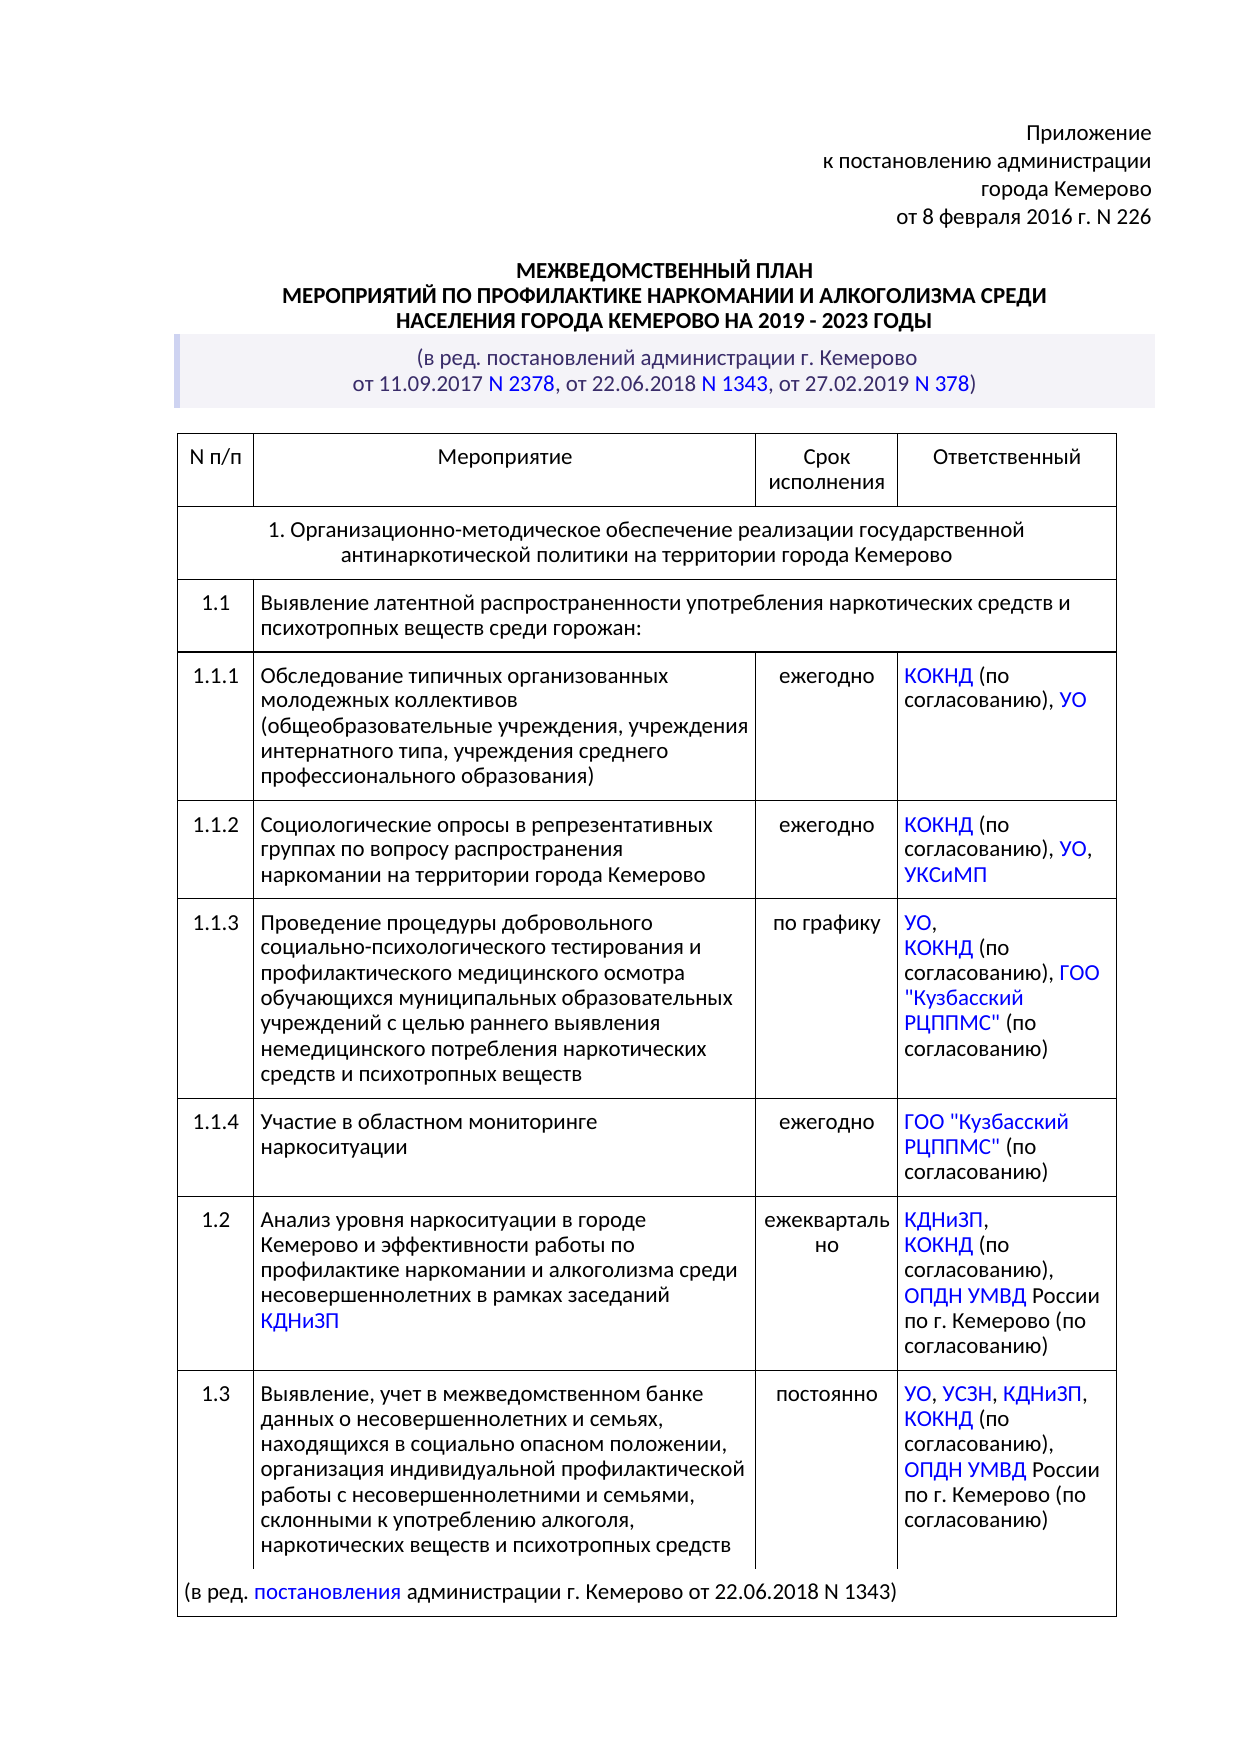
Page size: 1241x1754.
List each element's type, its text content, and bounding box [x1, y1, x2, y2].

text Приложение [177, 118, 1152, 146]
table_cell 1.1 [178, 580, 253, 651]
table_cell 1.1.3 [178, 899, 253, 1098]
table_cell УО, УСЗН, КДНиЗП, КОКНД (по согласованию), ОПДН УМВД России по г. Кемерово (по согласованию) [898, 1371, 1116, 1569]
table_cell (в ред. постановления администрации г. Кемерово от 22.06.2018 N 1343) [178, 1569, 1116, 1616]
table_header (в ред. постановлений администрации г. Кемерово от 11.09.2017 N 2378, от 22.06.2018 N 1343, от 27.02.2019 N 378) [180, 334, 1149, 408]
table_cell Социологические опросы в репрезентативных группах по вопросу распространения наркомании на территории города Кемерово [254, 801, 755, 898]
table_cell 1.2 [178, 1197, 253, 1370]
table_cell Анализ уровня наркоситуации в городе Кемерово и эффективности работы по профилактике наркомании и алкоголизма среди несовершеннолетних в рамках заседаний КДНиЗП [254, 1197, 755, 1370]
table_cell ежегодно [756, 801, 897, 898]
table_header Ответственный [898, 434, 1116, 506]
table_cell ежеквартально [756, 1197, 897, 1370]
text от 8 февраля 2016 г. N 226 [177, 202, 1152, 230]
text города Кемерово [177, 174, 1152, 202]
table_cell по графику [756, 899, 897, 1098]
text к постановлению администрации [177, 146, 1152, 174]
title МЕРОПРИЯТИЙ ПО ПРОФИЛАКТИКЕ НАРКОМАНИИ И АЛКОГОЛИЗМА СРЕДИ [177, 283, 1152, 309]
table_cell Обследование типичных организованных молодежных коллективов (общеобразовательные учреждения, учреждения интернатного типа, учреждения среднего профессионального образования) [254, 653, 755, 800]
table_cell 1.1.1 [178, 653, 253, 800]
table_cell КДНиЗП, КОКНД (по согласованию), ОПДН УМВД России по г. Кемерово (по согласованию) [898, 1197, 1116, 1370]
table_cell Выявление латентной распространенности употребления наркотических средств и психотропных веществ среди горожан: [254, 580, 1116, 651]
table_header N п/п [178, 434, 253, 506]
table_cell ежегодно [756, 1099, 897, 1196]
table_cell ежегодно [756, 653, 897, 800]
table_cell ГОО "Кузбасский РЦППМС" (по согласованию) [898, 1099, 1116, 1196]
table_cell 1.1.2 [178, 801, 253, 898]
table_header Мероприятие [254, 434, 755, 506]
table_cell 1.1.4 [178, 1099, 253, 1196]
title МЕЖВЕДОМСТВЕННЫЙ ПЛАН [177, 258, 1152, 283]
table_cell Участие в областном мониторинге наркоситуации [254, 1099, 755, 1196]
table_cell 1.3 [178, 1371, 253, 1569]
table_cell Выявление, учет в межведомственном банке данных о несовершеннолетних и семьях, находящихся в социально опасном положении, организация индивидуальной профилактической работы с несовершеннолетними и семьями, склонными к употреблению алкоголя, наркотических веществ и психотропных средств [254, 1371, 755, 1569]
table_cell 1. Организационно-методическое обеспечение реализации государственной антинаркотической политики на территории города Кемерово [178, 507, 1116, 579]
table_header Срок исполнения [756, 434, 897, 506]
table_cell постоянно [756, 1371, 897, 1569]
table_cell УО, КОКНД (по согласованию), ГОО "Кузбасский РЦППМС" (по согласованию) [898, 899, 1116, 1098]
table_cell КОКНД (по согласованию), УО [898, 653, 1116, 800]
table_cell КОКНД (по согласованию), УО, УКСиМП [898, 801, 1116, 898]
title НАСЕЛЕНИЯ ГОРОДА КЕМЕРОВО НА 2019 - 2023 ГОДЫ [177, 309, 1152, 334]
table_cell Проведение процедуры добровольного социально-психологического тестирования и профилактического медицинского осмотра обучающихся муниципальных образовательных учреждений с целью раннего выявления немедицинского потребления наркотических средств и психотропных веществ [254, 899, 755, 1098]
